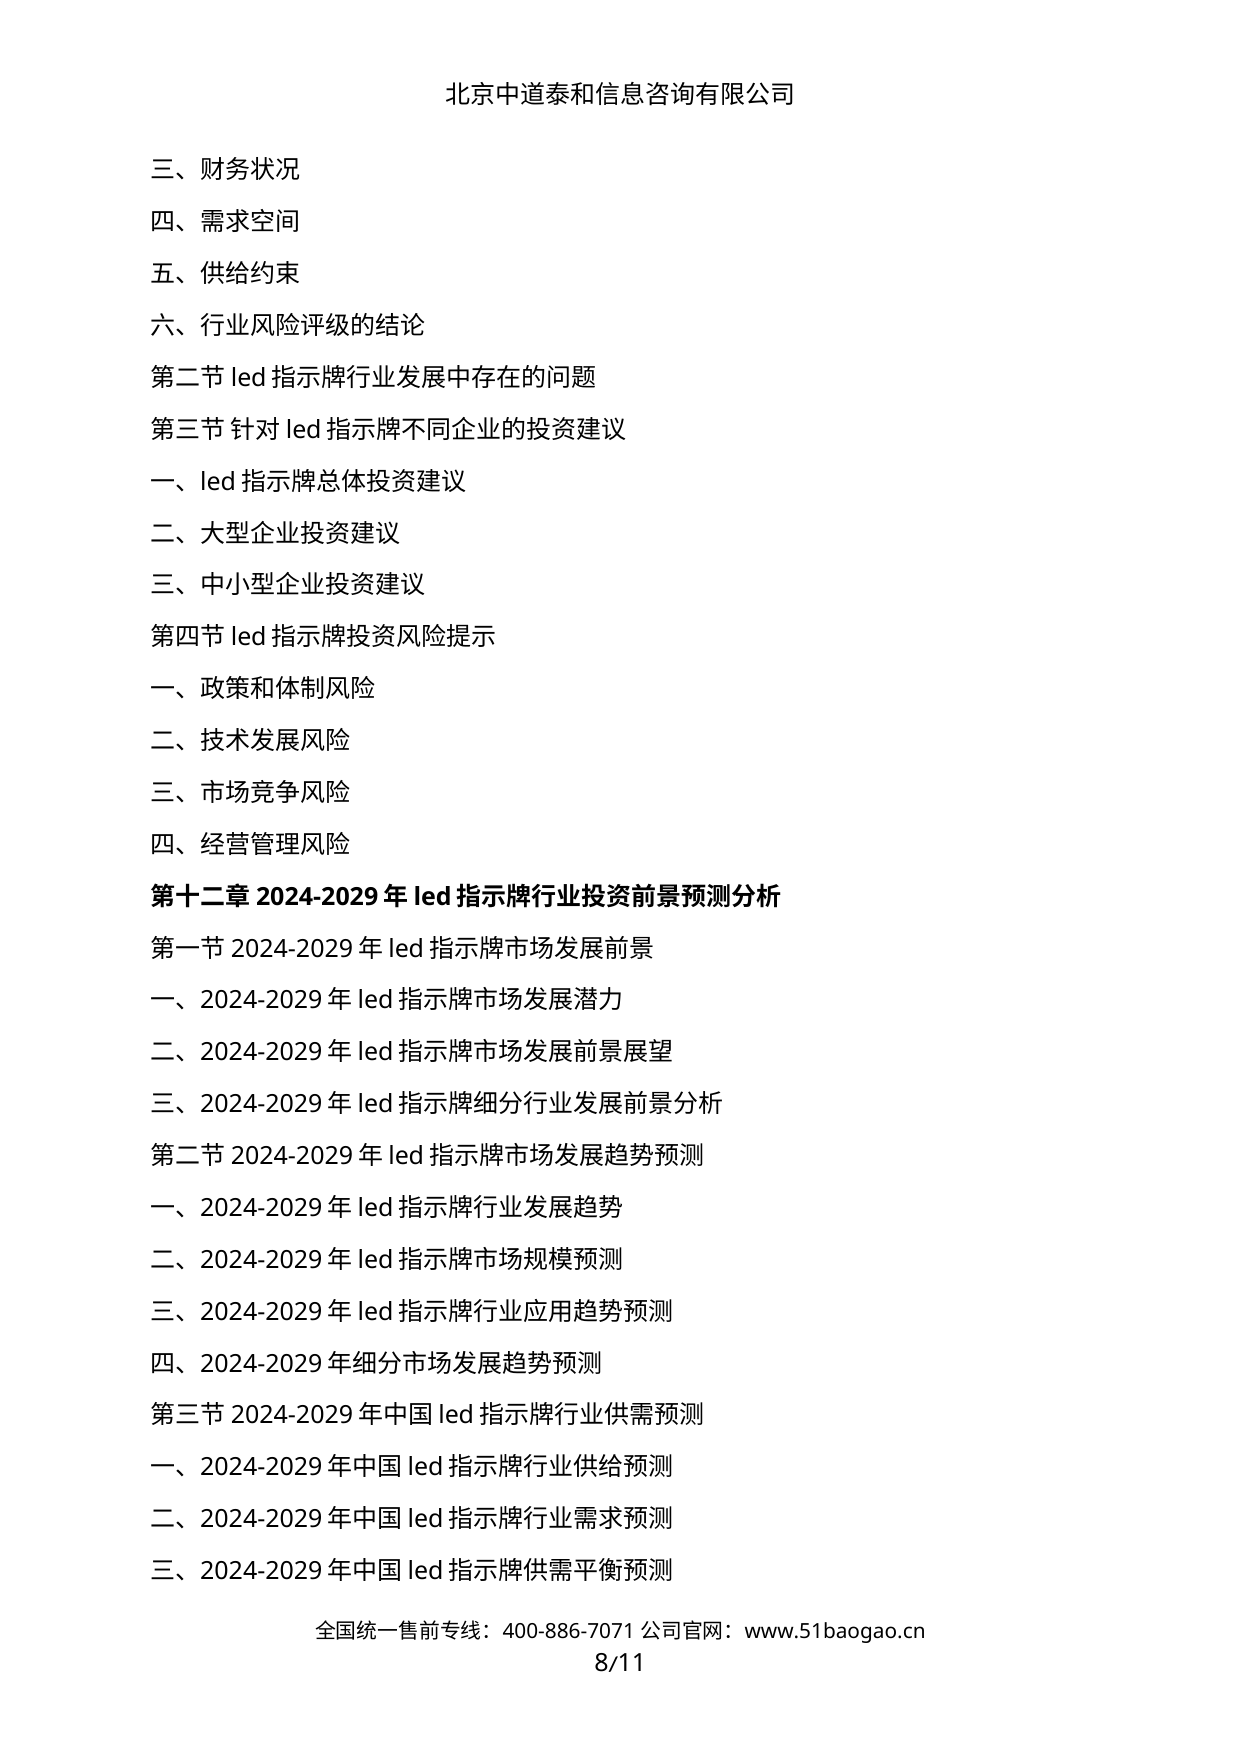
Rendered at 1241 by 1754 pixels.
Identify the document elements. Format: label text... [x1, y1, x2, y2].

text 二、2024-2029年中国led指示牌行业需求预测 [150, 1499, 1090, 1535]
text 三、2024-2029年led指示牌细分行业发展前景分析 [150, 1084, 1090, 1120]
text 一、2024-2029年led指示牌市场发展潜力 [150, 980, 1090, 1016]
text 三、财务状况 [150, 150, 1090, 186]
text 第二节 led指示牌行业发展中存在的问题 [150, 357, 1090, 394]
text 第三节 2024-2029年中国led指示牌行业供需预测 [150, 1395, 1090, 1431]
text 第四节 led指示牌投资风险提示 [150, 617, 1090, 653]
text 二、大型企业投资建议 [150, 513, 1090, 549]
text 三、中小型企业投资建议 [150, 565, 1090, 601]
text 二、2024-2029年led指示牌市场发展前景展望 [150, 1032, 1090, 1068]
text 四、需求空间 [150, 202, 1090, 238]
text 三、市场竞争风险 [150, 772, 1090, 809]
text 二、技术发展风险 [150, 721, 1090, 757]
text 四、经营管理风险 [150, 824, 1090, 861]
text 一、政策和体制风险 [150, 669, 1090, 705]
text 二、2024-2029年led指示牌市场规模预测 [150, 1239, 1090, 1276]
text 第二节 2024-2029年led指示牌市场发展趋势预测 [150, 1136, 1090, 1172]
text 一、led指示牌总体投资建议 [150, 461, 1090, 497]
text 一、2024-2029年中国led指示牌行业供给预测 [150, 1447, 1090, 1483]
text 三、2024-2029年中国led指示牌供需平衡预测 [150, 1551, 1090, 1587]
text 第一节 2024-2029年led指示牌市场发展前景 [150, 928, 1090, 964]
text 三、2024-2029年led指示牌行业应用趋势预测 [150, 1291, 1090, 1327]
text 第三节 针对led指示牌不同企业的投资建议 [150, 409, 1090, 446]
text 四、2024-2029年细分市场发展趋势预测 [150, 1343, 1090, 1379]
text 一、2024-2029年led指示牌行业发展趋势 [150, 1187, 1090, 1224]
text 第十二章 2024-2029年led指示牌行业投资前景预测分析 [150, 876, 1090, 912]
text 五、供给约束 [150, 254, 1090, 290]
text 六、行业风险评级的结论 [150, 306, 1090, 342]
